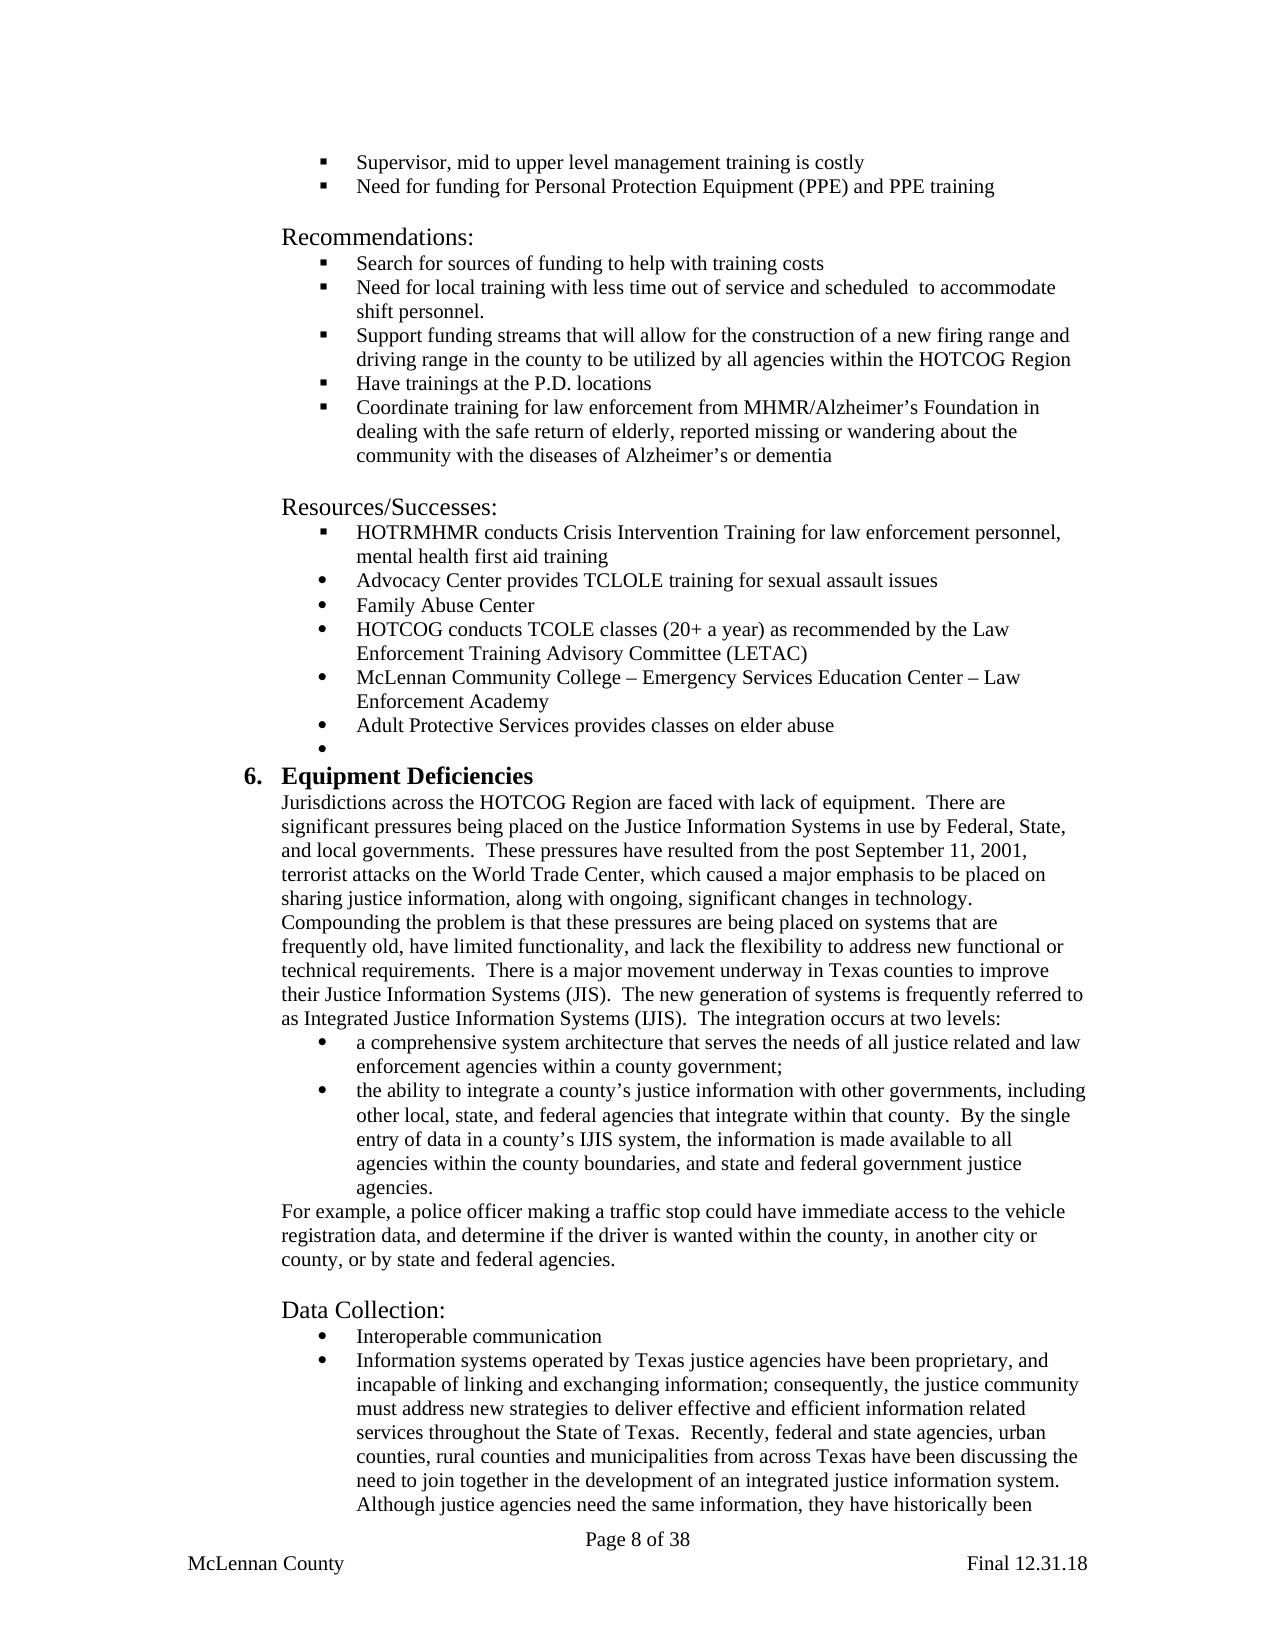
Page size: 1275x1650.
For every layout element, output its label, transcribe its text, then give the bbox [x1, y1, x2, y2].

list Need for funding for Personal Protection Equipment (PPE) and PPE training [319, 174, 1087, 198]
text Data Collection: [281, 1295, 1087, 1324]
list a comprehensive system architecture that serves the needs of all justice related and law enforcement agencies within a county government; [319, 1030, 1087, 1078]
list Have trainings at the P.D. locations [319, 371, 1087, 395]
list HOTCOG conducts TCOLE classes (20+ a year) as recommended by the Law Enforcement Training Advisory Committee (LETAC) [319, 617, 1087, 665]
list Advocacy Center provides TCLOLE training for sexual assault issues [319, 568, 1087, 592]
list Need for local training with less time out of service and scheduled to accommodate shift personnel. [319, 275, 1087, 323]
text Resources/Successes: [281, 492, 1087, 520]
list the ability to integrate a county’s justice information with other governments, including other local, state, and federal agencies that integrate within that county. By the single entry of data in a county’s IJIS system, the information is made available to all agencies within the county boundaries, and state and federal government justice agencies. [319, 1078, 1087, 1199]
list Support funding streams that will allow for the construction of a new firing range and driving range in the county to be utilized by all agencies within the HOTCOG Region [319, 323, 1087, 371]
list Adult Protective Services provides classes on elder abuse [319, 713, 1087, 737]
list Search for sources of funding to help with training costs [319, 251, 1087, 275]
list Interoperable communication [319, 1324, 1087, 1348]
list Supervisor, mid to upper level management training is costly [319, 150, 1087, 174]
text For example, a police officer making a traffic stop could have immediate access to the vehicle registration data, and determine if the driver is wanted within the county, in another city or county, or by state and federal agencies. [281, 1199, 1087, 1271]
list McLennan Community College – Emergency Services Education Center – Law Enforcement Academy [319, 665, 1087, 713]
list Coordinate training for law enforcement from MHMR/Alzheimer’s Foundation in dealing with the safe return of elderly, reported missing or wandering about the community with the diseases of Alzheimer’s or dementia [319, 395, 1087, 467]
list Family Abuse Center [319, 592, 1087, 617]
text Jurisdictions across the HOTCOG Region are faced with lack of equipment. There are significant pressures being placed on the Justice Information Systems in use by Federal, State, and local governments. These pressures have resulted from the post , terrorist attacks on the , which caused a major emphasis to be placed on sharing justice information, along with ongoing, significant changes in technology. Compounding the problem is that these pressures are being placed on systems that are frequently old, have limited functionality, and lack the flexibility to address new functional or technical requirements. There is a major movement underway in counties to improve their Justice Information Systems (JIS). The new generation of systems is frequently referred to as Integrated Justice Information Systems (IJIS). The integration occurs at two levels: [281, 790, 1087, 1030]
text Recommendations: [281, 222, 1087, 251]
list HOTRMHMR conducts Crisis Intervention Training for law enforcement personnel, mental health first aid training [319, 520, 1087, 568]
list Equipment Deficiencies [244, 761, 1087, 790]
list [319, 1348, 1087, 1516]
